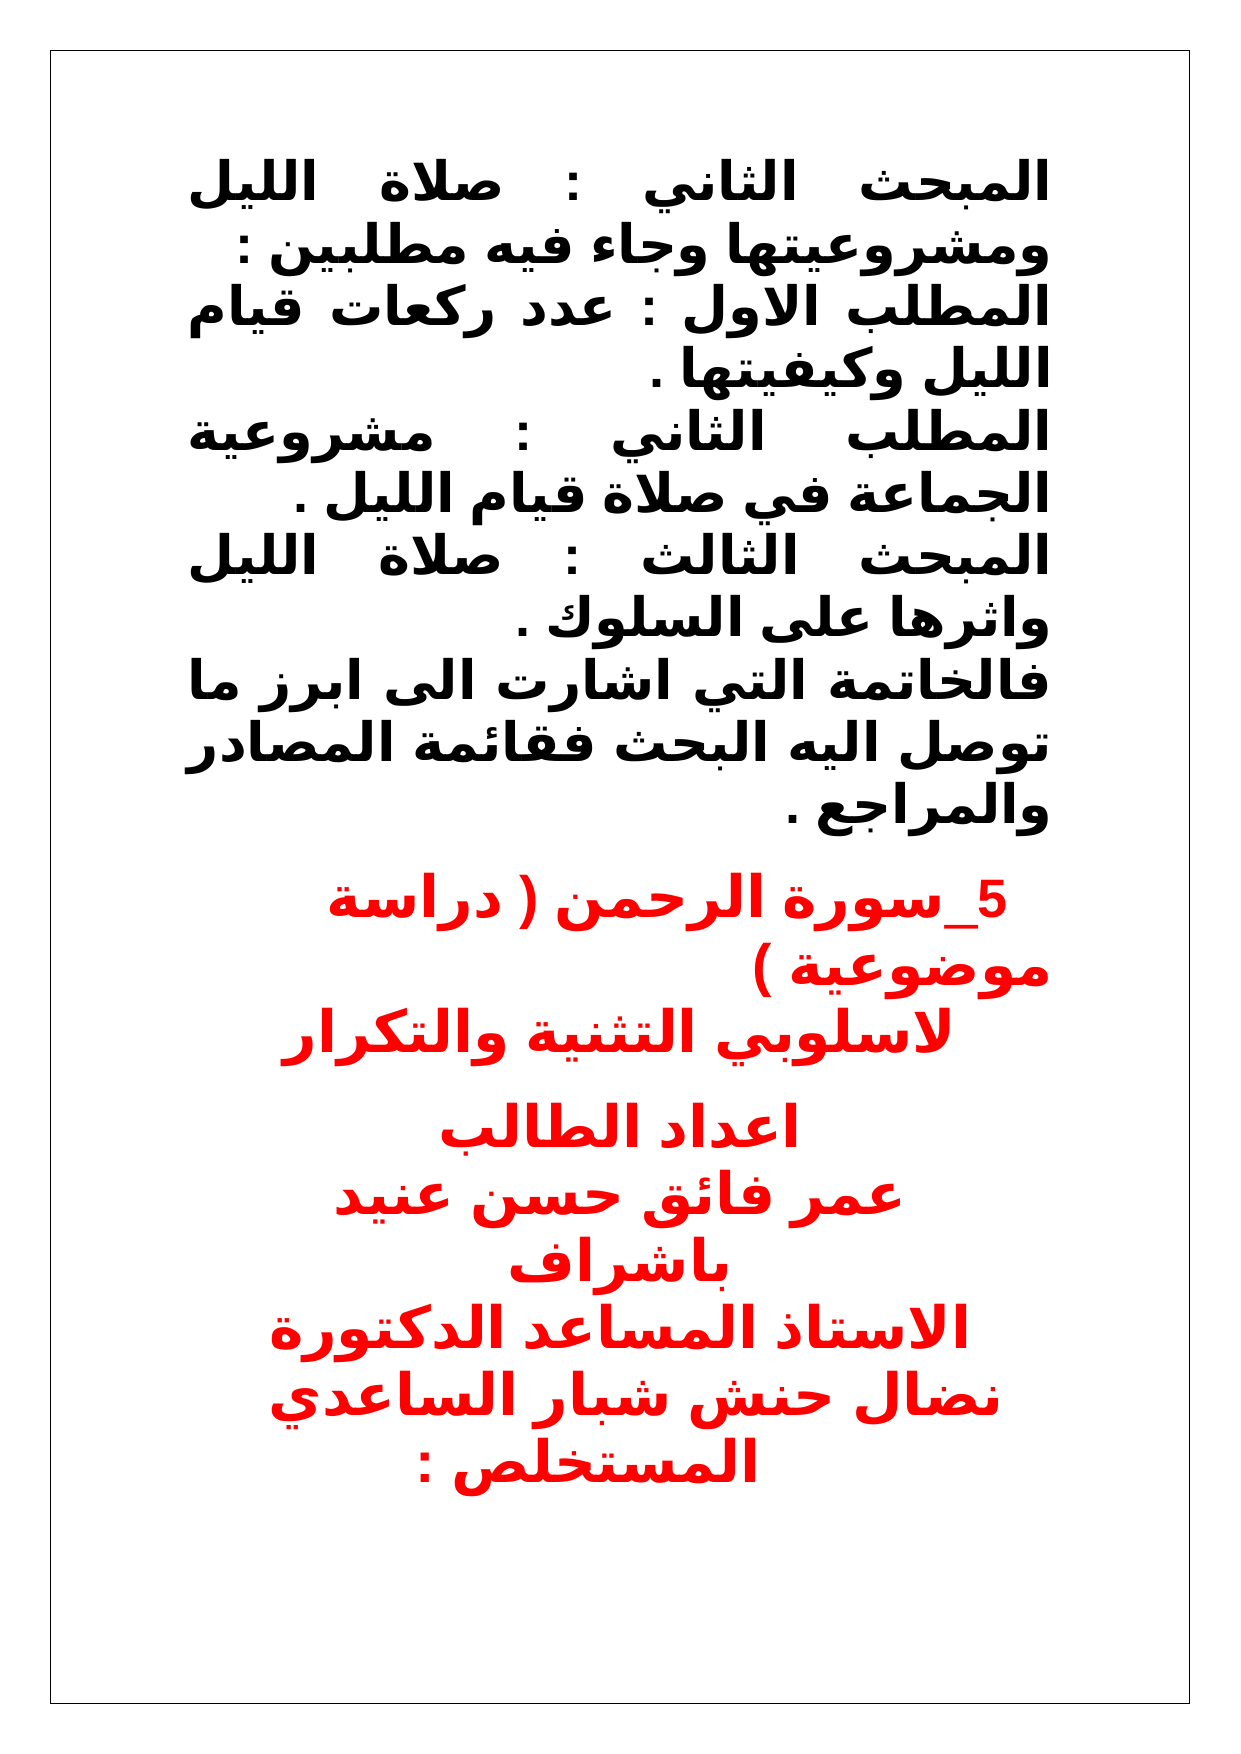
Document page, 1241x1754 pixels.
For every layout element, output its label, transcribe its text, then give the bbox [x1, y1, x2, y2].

text عمر فائق حسن عنيد [187, 1159, 1053, 1227]
text المبحث الثاني : صلاة الليل ومشروعيتها وجاء فيه مطلبين : [187, 150, 1053, 274]
text فالخاتمة التي اشارت الى ابرز ما توصل اليه البحث فقائمة المصادر والمراجع . [187, 648, 1053, 835]
text المطلب الاول : عدد ركعات قيام الليل وكيفيتها . [187, 274, 1053, 399]
text لاسلوبي التثنية والتكرار [187, 997, 1053, 1064]
text باشراف [187, 1227, 1053, 1294]
text اعداد الطالب [187, 1092, 1053, 1159]
text المبحث الثالث : صلاة الليل واثرها على السلوك . [187, 524, 1053, 648]
text الاستاذ المساعد الدكتورة نضال حنش شبار الساعدي [187, 1294, 1053, 1428]
text المستخلص : [187, 1428, 1053, 1495]
text 5_سورة الرحمن ( دراسة موضوعية ) [187, 863, 1053, 997]
text المطلب الثاني : مشروعية الجماعة في صلاة قيام الليل . [187, 399, 1053, 524]
